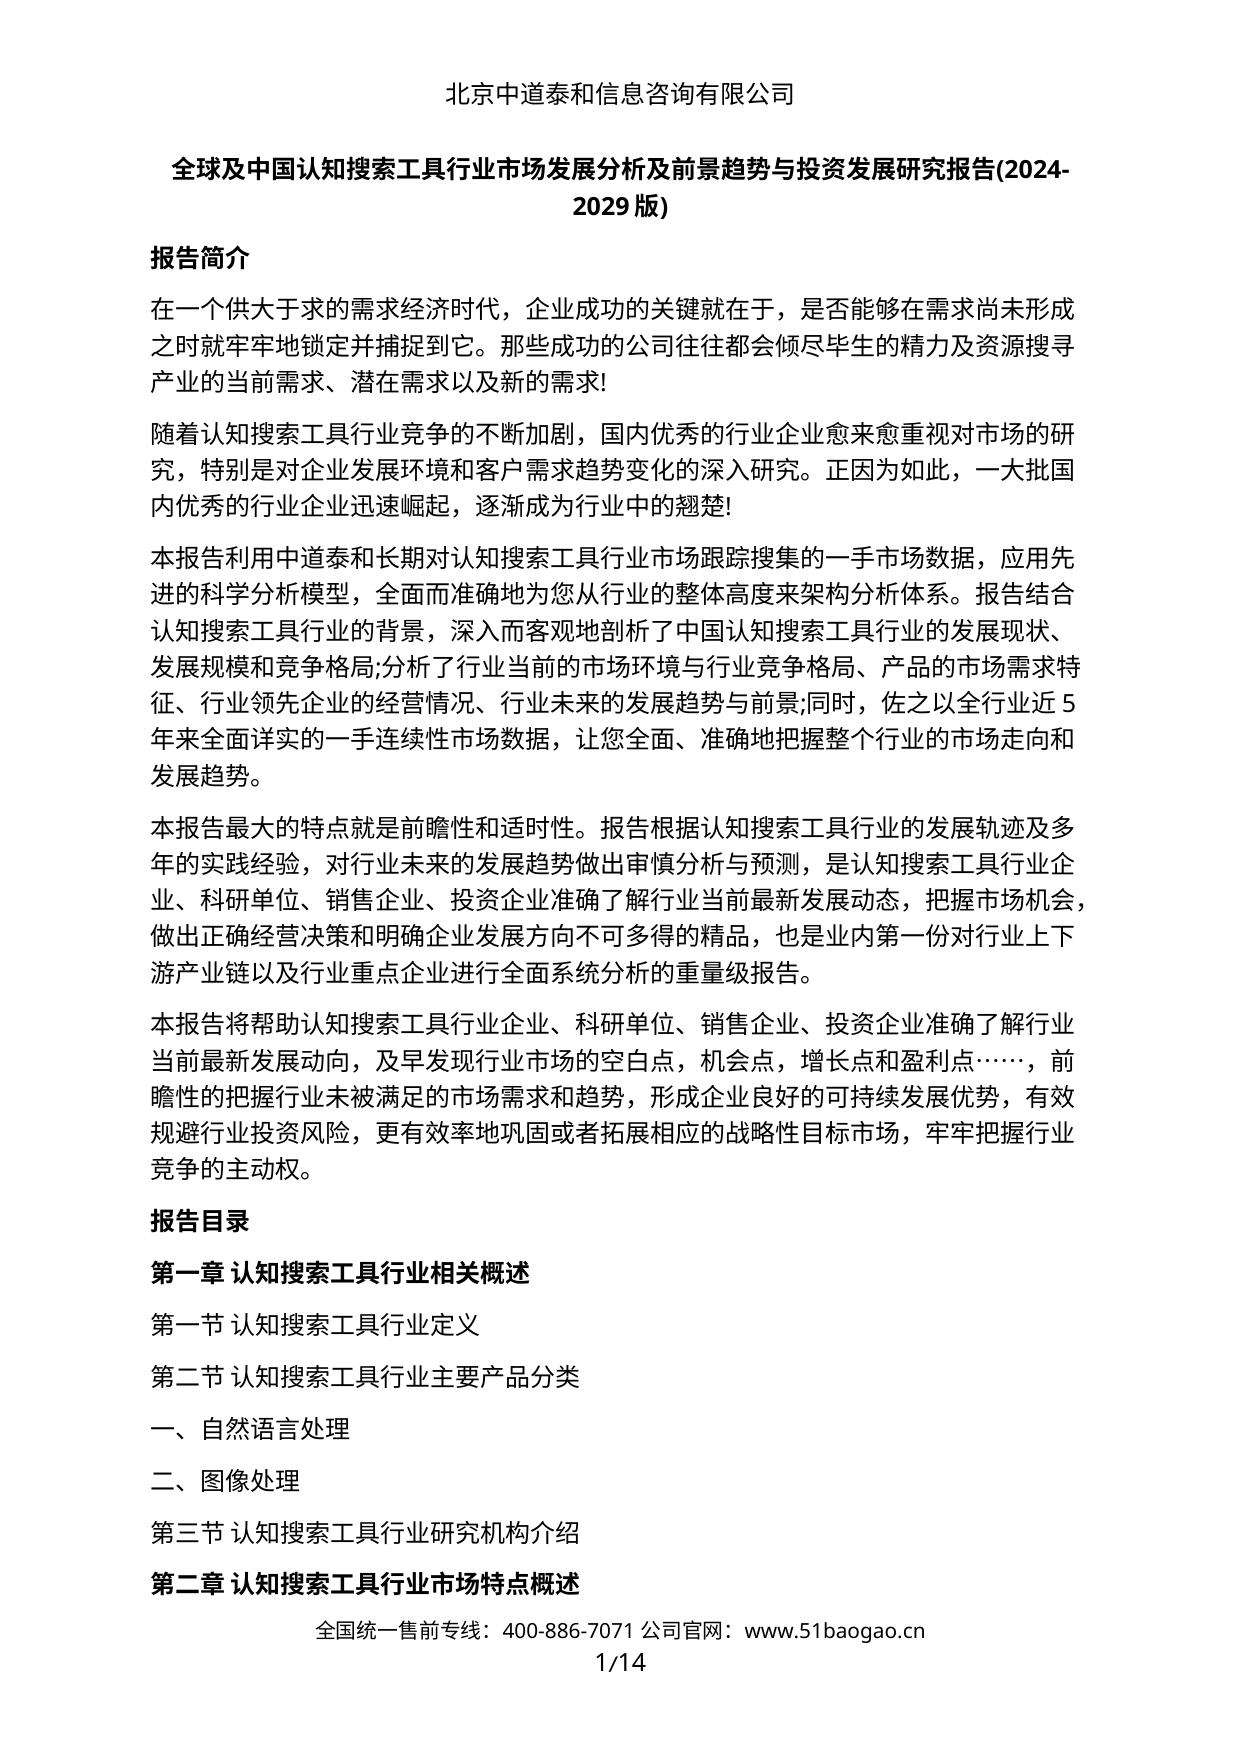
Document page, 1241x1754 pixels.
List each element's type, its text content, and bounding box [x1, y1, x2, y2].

text 本报告将帮助认知搜索工具行业企业、科研单位、销售企业、投资企业准确了解行业当前最新发展动向，及早发现行业市场的空白点，机会点，增长点和盈利点……，前瞻性的把握行业未被满足的市场需求和趋势，形成企业良好的可持续发展优势，有效规避行业投资风险，更有效率地巩固或者拓展相应的战略性目标市场，牢牢把握行业竞争的主动权。 [150, 1005, 1090, 1186]
text 第二节 认知搜索工具行业主要产品分类 [150, 1357, 1090, 1394]
text 第三节 认知搜索工具行业研究机构介绍 [150, 1513, 1090, 1549]
text 在一个供大于求的需求经济时代，企业成功的关键就在于，是否能够在需求尚未形成之时就牢牢地锁定并捕捉到它。那些成功的公司往往都会倾尽毕生的精力及资源搜寻产业的当前需求、潜在需求以及新的需求! [150, 290, 1090, 399]
text 第一节 认知搜索工具行业定义 [150, 1306, 1090, 1342]
text 报告简介 [150, 238, 1090, 274]
text 一、自然语言处理 [150, 1409, 1090, 1446]
text 随着认知搜索工具行业竞争的不断加剧，国内优秀的行业企业愈来愈重视对市场的研究，特别是对企业发展环境和客户需求趋势变化的深入研究。正因为如此，一大批国内优秀的行业企业迅速崛起，逐渐成为行业中的翘楚! [150, 414, 1090, 523]
text 二、图像处理 [150, 1461, 1090, 1497]
text 本报告利用中道泰和长期对认知搜索工具行业市场跟踪搜集的一手市场数据，应用先进的科学分析模型，全面而准确地为您从行业的整体高度来架构分析体系。报告结合认知搜索工具行业的背景，深入而客观地剖析了中国认知搜索工具行业的发展现状、发展规模和竞争格局;分析了行业当前的市场环境与行业竞争格局、产品的市场需求特征、行业领先企业的经营情况、行业未来的发展趋势与前景;同时，佐之以全行业近5年来全面详实的一手连续性市场数据，让您全面、准确地把握整个行业的市场走向和发展趋势。 [150, 539, 1090, 792]
text 第二章 认知搜索工具行业市场特点概述 [150, 1565, 1090, 1601]
text 报告目录 [150, 1202, 1090, 1238]
text 第一章 认知搜索工具行业相关概述 [150, 1254, 1090, 1290]
text 本报告最大的特点就是前瞻性和适时性。报告根据认知搜索工具行业的发展轨迹及多年的实践经验，对行业未来的发展趋势做出审慎分析与预测，是认知搜索工具行业企业、科研单位、销售企业、投资企业准确了解行业当前最新发展动态，把握市场机会，做出正确经营决策和明确企业发展方向不可多得的精品，也是业内第一份对行业上下游产业链以及行业重点企业进行全面系统分析的重量级报告。 [150, 808, 1090, 989]
text 全球及中国认知搜索工具行业市场发展分析及前景趋势与投资发展研究报告(2024-2029版) [150, 150, 1090, 222]
